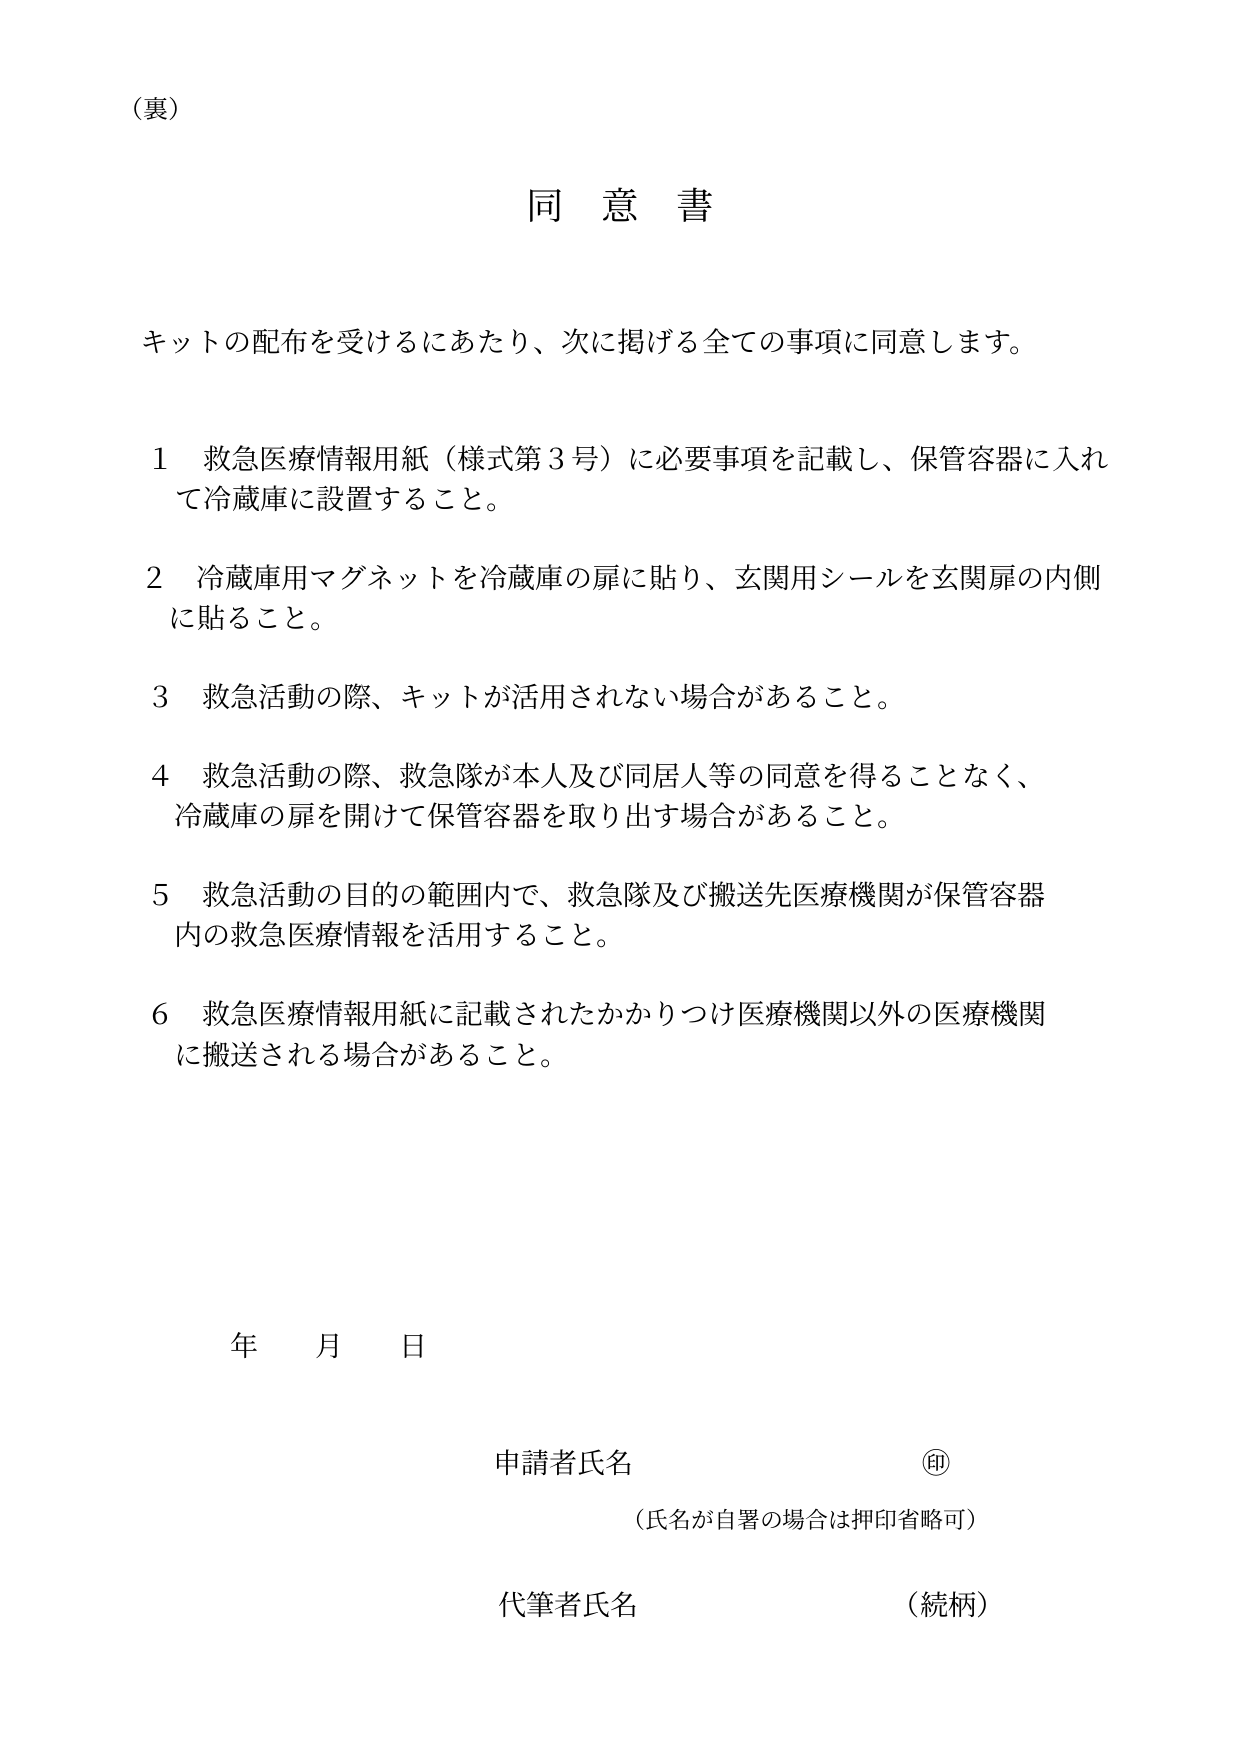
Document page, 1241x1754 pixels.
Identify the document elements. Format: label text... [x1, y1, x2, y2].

text ４ 救急活動の際、救急隊が本人及び同居人等の同意を得ることなく、 [118, 754, 1122, 794]
text １ 救急医療情報用紙（様式第３号）に必要事項を記載し、保管容器に入れて冷蔵庫に設置すること。 [118, 437, 1122, 518]
text 内の救急医療情報を活用すること。 [118, 913, 1122, 954]
text に搬送される場合があること。 [118, 1033, 1122, 1073]
text 同 意 書 [118, 176, 1122, 230]
text 冷蔵庫の扉を開けて保管容器を取り出す場合があること。 [118, 794, 1122, 835]
text キットの配布を受けるにあたり、次に掲げる全ての事項に同意します。 [118, 320, 1122, 360]
text ３ 救急活動の際、キットが活用されない場合があること。 [118, 675, 1122, 716]
text 代筆者氏名 （続柄） [118, 1565, 1122, 1640]
text ２ 冷蔵庫用マグネットを冷蔵庫の扉に貼り、玄関用シールを玄関扉の内側に貼ること。 [140, 556, 1122, 637]
text （裏） [118, 89, 1122, 125]
text 年 月 日 [118, 1324, 1122, 1365]
text 申請者氏名 ㊞ [381, 1441, 1122, 1482]
text ６ 救急医療情報用紙に記載されたかかりつけ医療機関以外の医療機関 [118, 992, 1122, 1033]
text ５ 救急活動の目的の範囲内で、救急隊及び搬送先医療機関が保管容器 [118, 873, 1122, 913]
text （氏名が自署の場合は押印省略可） [118, 1503, 1122, 1536]
